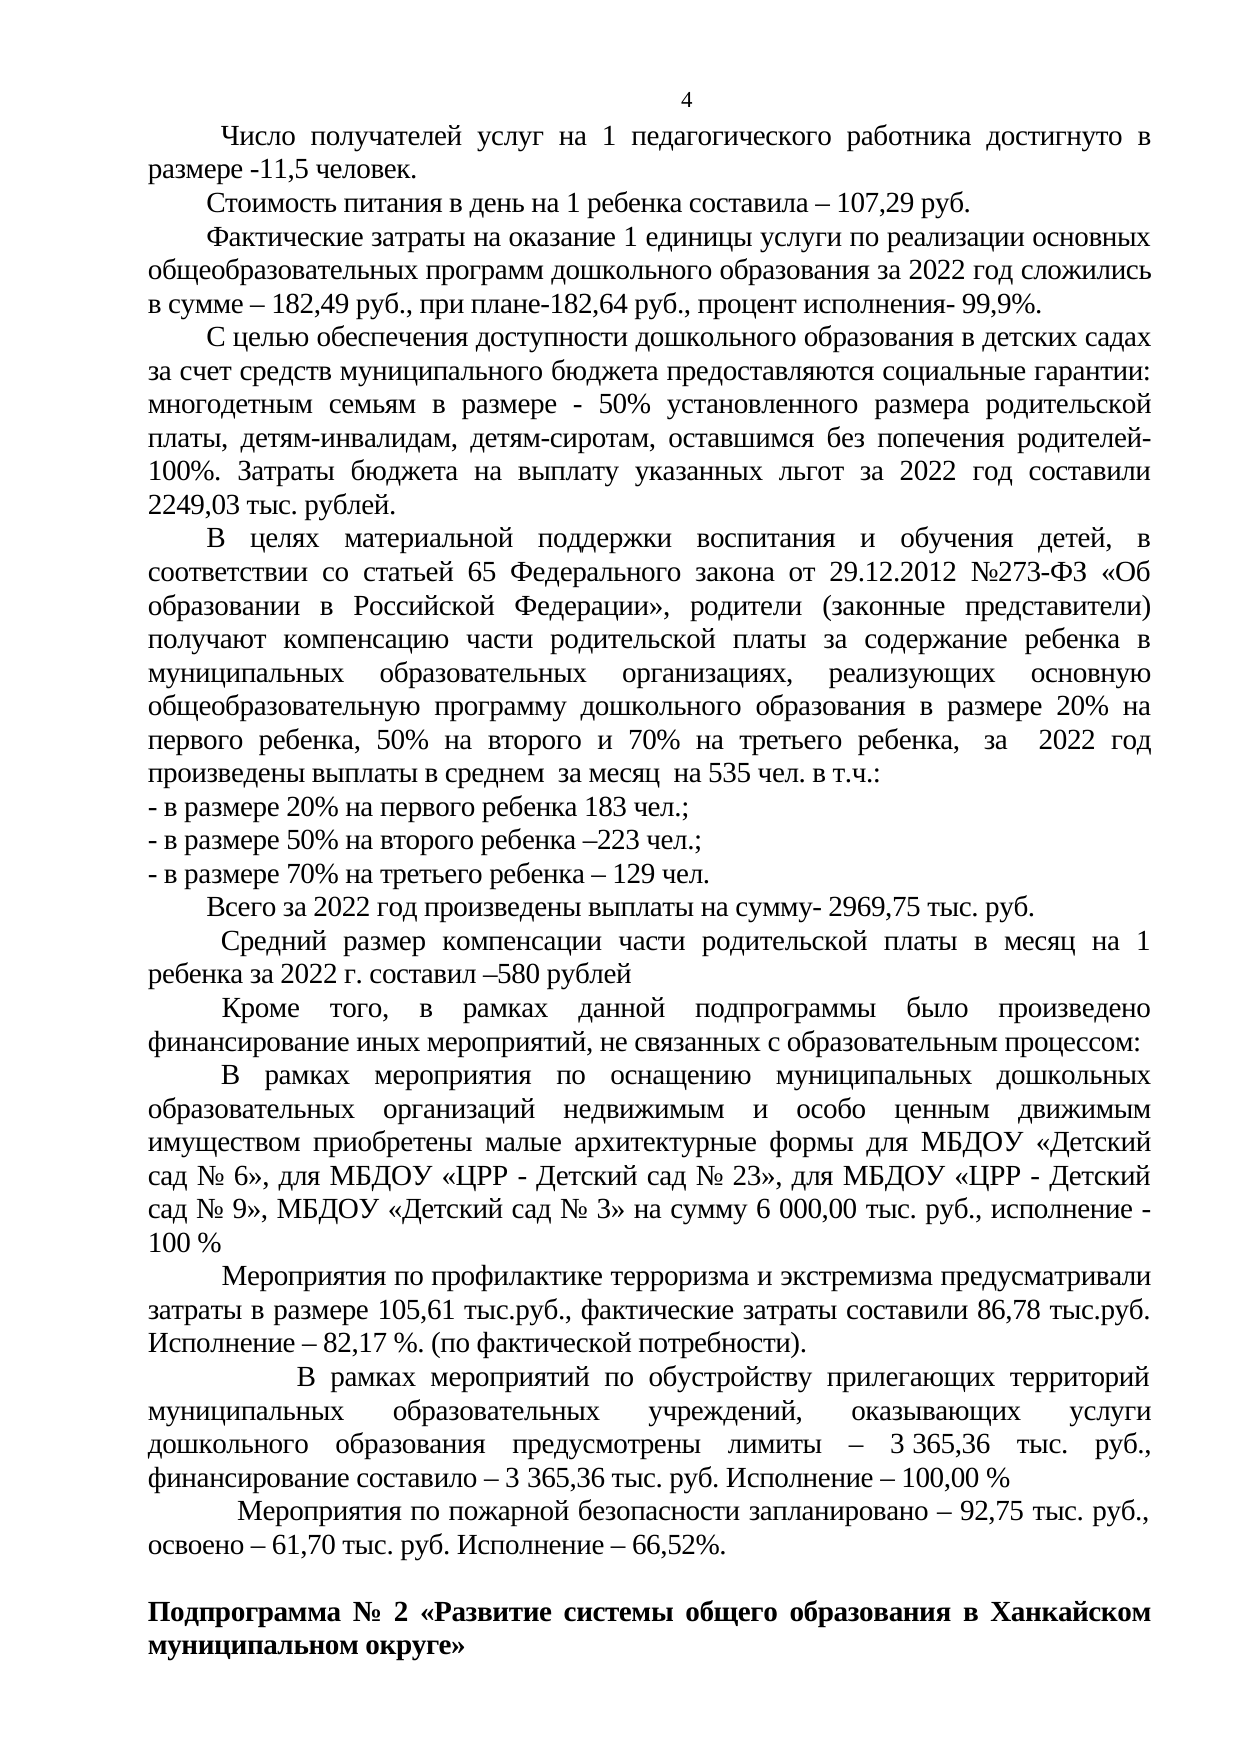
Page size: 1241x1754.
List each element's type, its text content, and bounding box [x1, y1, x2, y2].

text Подпрограмма № 2 «Развитие системы общего образования в Ханкайском муниципальном округе» [148, 1594, 1152, 1661]
text Всего за 2022 год произведены выплаты на сумму- 2969,75 тыс. руб. [148, 889, 1152, 923]
text Мероприятия по пожарной безопасности запланировано – 92,75 тыс. руб., освоено – 61,70 тыс. руб. Исполнение – 66,52%. [148, 1493, 1152, 1560]
text Мероприятия по профилактике терроризма и экстремизма предусматривали затраты в размере 105,61 тыс.руб., фактические затраты составили 86,78 тыс.руб. Исполнение – 82,17 %. (по фактической потребности). [148, 1258, 1152, 1359]
text В рамках мероприятия по оснащению муниципальных дошкольных образовательных организаций недвижимым и особо ценным движимым имуществом приобретены малые архитектурные формы для МБДОУ «Детский сад № 6», для МБДОУ «ЦРР - Детский сад № 23», для МБДОУ «ЦРР - Детский сад № 9», МБДОУ «Детский сад № 3» на сумму 6 000,00 тыс. руб., исполнение - 100 % [148, 1057, 1152, 1258]
text Средний размер компенсации части родительской платы в месяц на 1 ребенка за 2022 г. составил –580 рублей [148, 923, 1152, 990]
text В рамках мероприятий по обустройству прилегающих территорий муниципальных образовательных учреждений, оказывающих услуги дошкольного образования предусмотрены лимиты – 3 365,36 тыс. руб., финансирование составило – 3 365,36 тыс. руб. Исполнение – 100,00 % [148, 1359, 1152, 1493]
text Число получателей услуг на 1 педагогического работника достигнуто в размере -11,5 человек. [148, 118, 1152, 185]
text Фактические затраты на оказание 1 единицы услуги по реализации основных общеобразовательных программ дошкольного образования за 2022 год сложились в сумме – 182,49 руб., при плане-182,64 руб., процент исполнения- 99,9%. [148, 219, 1152, 319]
text - в размере 50% на второго ребенка –223 чел.; [148, 822, 1152, 856]
text В целях материальной поддержки воспитания и обучения детей, в соответствии со статьей 65 Федерального закона от 29.12.2012 №273-ФЗ «Об образовании в Российской Федерации», родители (законные представители) получают компенсацию части родительской платы за содержание ребенка в муниципальных образовательных организациях, реализующих основную общеобразовательную программу дошкольного образования в размере 20% на первого ребенка, 50% на второго и 70% на третьего ребенка, за 2022 год произведены выплаты в среднем за месяц на 535 чел. в т.ч.: [148, 521, 1152, 789]
text - в размере 20% на первого ребенка 183 чел.; [148, 789, 1152, 822]
text Стоимость питания в день на 1 ребенка составила – 107,29 руб. [148, 185, 1152, 219]
text С целью обеспечения доступности дошкольного образования в детских садах за счет средств муниципального бюджета предоставляются социальные гарантии: многодетным семьям в размере - 50% установленного размера родительской платы, детям-инвалидам, детям-сиротам, оставшимся без попечения родителей-100%. Затраты бюджета на выплату указанных льгот за 2022 год составили 2249,03 тыс. рублей. [148, 319, 1152, 521]
text Кроме того, в рамках данной подпрограммы было произведено финансирование иных мероприятий, не связанных с образовательным процессом: [148, 990, 1152, 1057]
text - в размере 70% на третьего ребенка – 129 чел. [148, 856, 1152, 889]
